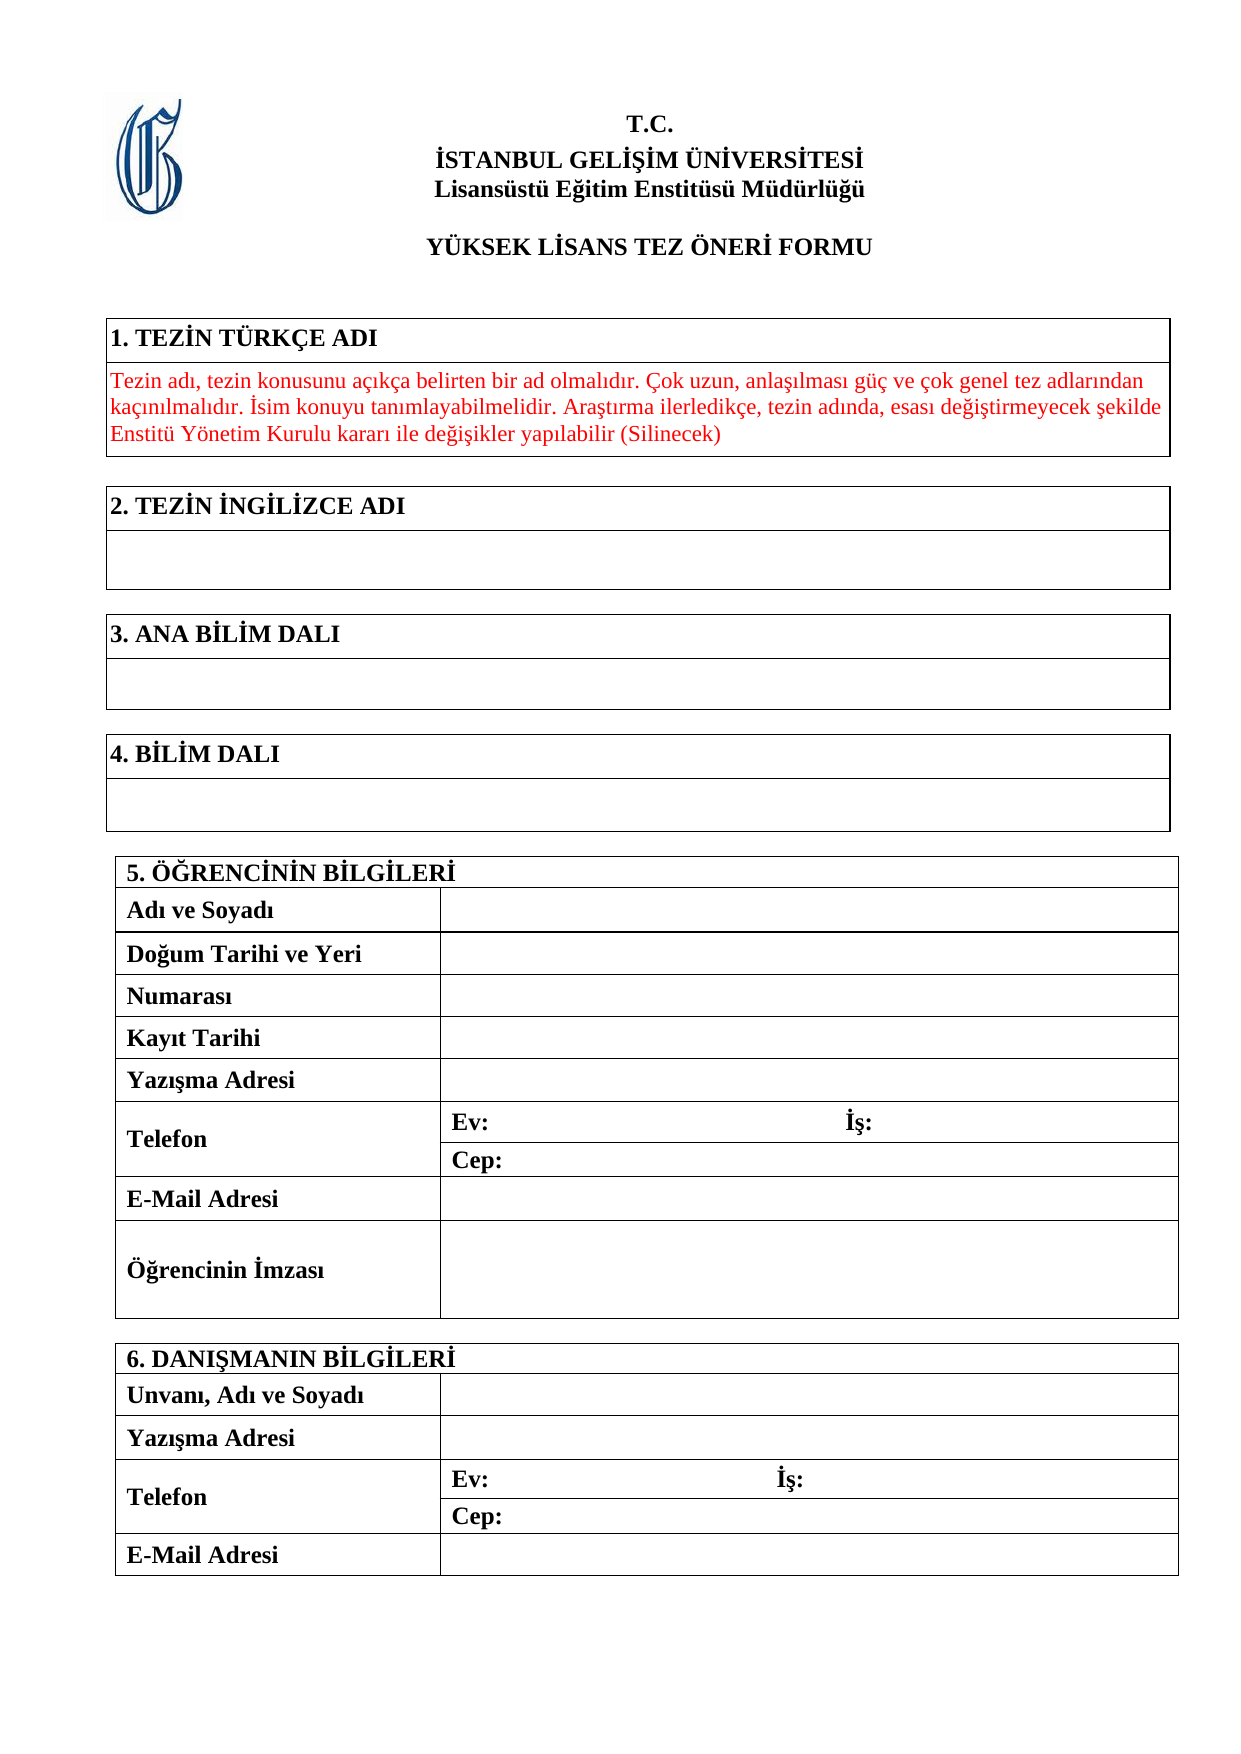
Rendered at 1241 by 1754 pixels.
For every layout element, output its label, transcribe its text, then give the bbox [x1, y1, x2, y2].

table_cell [107, 659, 1169, 709]
table_cell [441, 888, 1178, 931]
table_cell [107, 531, 1169, 589]
table_cell Ev: İş: [441, 1102, 1178, 1142]
table_cell Telefon [116, 1460, 440, 1533]
table_cell [441, 1221, 1178, 1318]
table_header 4. BİLİM DALI [107, 735, 1169, 778]
table_cell [441, 975, 1178, 1016]
table_cell Cep: [441, 1499, 1178, 1533]
table_cell Numarası [116, 975, 440, 1016]
table_header 1. TEZİN TÜRKÇE ADI [107, 319, 1169, 362]
table_header 3. ANA BİLİM DALI [107, 615, 1169, 658]
table_cell [441, 1374, 1178, 1415]
table_cell Kayıt Tarihi [116, 1017, 440, 1058]
table_header 6. DANIŞMANIN BİLGİLERİ [116, 1344, 1178, 1373]
table_cell [441, 1017, 1178, 1058]
table_cell [441, 1416, 1178, 1459]
table_cell Öğrencinin İmzası [116, 1221, 440, 1318]
table_cell [441, 1177, 1178, 1220]
table_cell Yazışma Adresi [116, 1059, 440, 1101]
table_cell E-Mail Adresi [116, 1177, 440, 1220]
table_cell [441, 933, 1178, 974]
table_header 2. TEZİN İNGİLİZCE ADI [107, 487, 1169, 530]
table_cell E-Mail Adresi [116, 1534, 440, 1574]
text T.C. [221, 109, 1152, 137]
table_cell [441, 1059, 1178, 1101]
table_cell Adı ve Soyadı [116, 888, 440, 931]
table_header 5. ÖĞRENCİNİN BİLGİLERİ [116, 857, 1178, 887]
table_cell Unvanı, Adı ve Soyadı [116, 1374, 440, 1415]
text İSTANBUL GELİŞİM ÜNİVERSİTESİ [221, 145, 1152, 174]
text YÜKSEK LİSANS TEZ ÖNERİ FORMU [103, 232, 1152, 260]
table_cell Ev: İş: [441, 1460, 1178, 1498]
table_cell [107, 779, 1169, 831]
table_cell Doğum Tarihi ve Yeri [116, 933, 440, 974]
table_cell Cep: [441, 1143, 1178, 1176]
table_cell Tezin adı, tezin konusunu açıkça belirten bir ad olmalıdır. Çok uzun, anlaşılması güç ve çok genel tez adlarından kaçınılmalıdır. İsim konuyu tanımlayabilmelidir. Araştırma ilerledikçe, tezin adında, esası değiştirmeyecek şekilde Enstitü Yönetim Kurulu kararı ile değişikler yapılabilir (Silinecek) [107, 363, 1169, 456]
table_cell Telefon [116, 1102, 440, 1176]
table_cell [441, 1534, 1178, 1574]
text Lisansüstü Eğitim Enstitüsü Müdürlüğü [221, 174, 1152, 203]
picture [80, 92, 221, 221]
table_cell Yazışma Adresi [116, 1416, 440, 1459]
